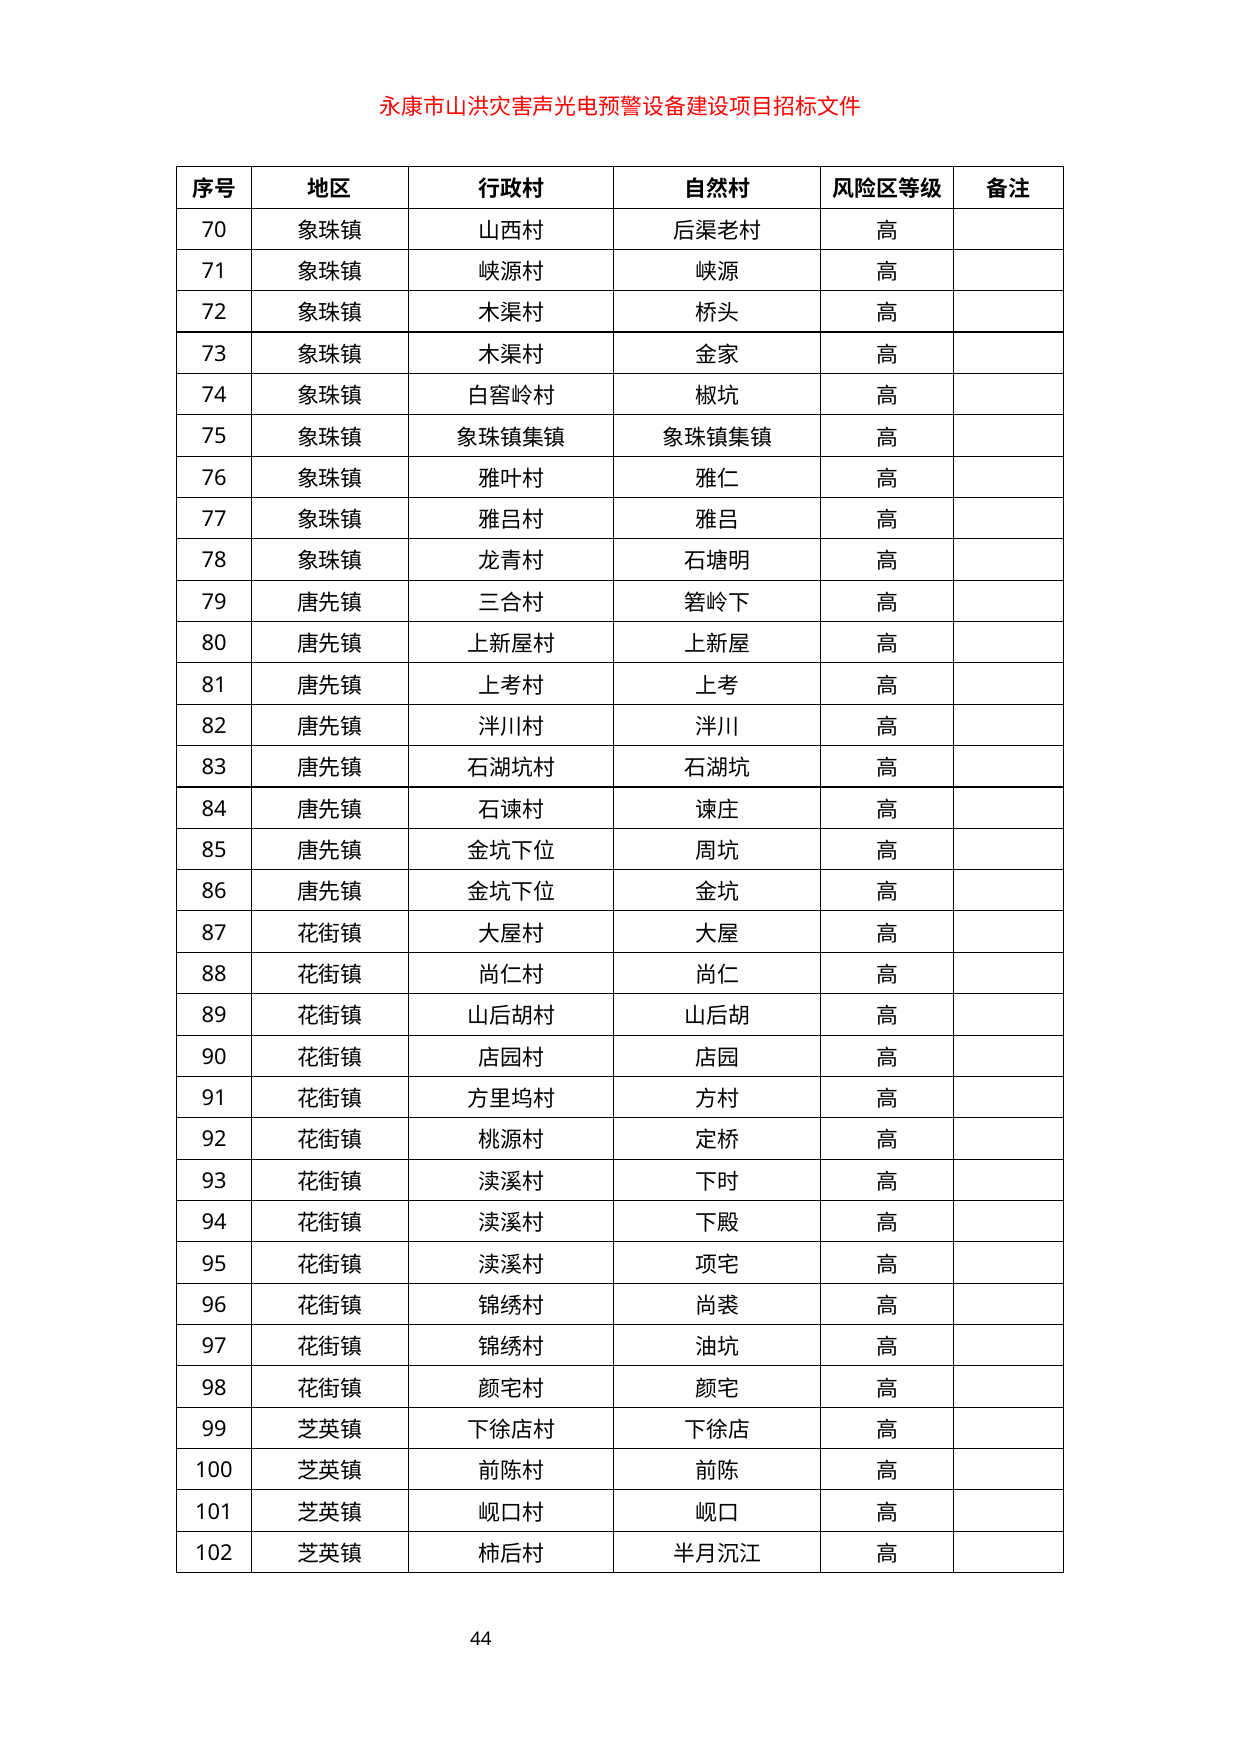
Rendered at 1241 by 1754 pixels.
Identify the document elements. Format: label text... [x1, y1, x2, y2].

table_cell 锦绣村 [409, 1325, 613, 1365]
table_cell 高 [821, 1408, 953, 1448]
table_cell [954, 1532, 1063, 1572]
table_cell 锦绣村 [409, 1284, 613, 1324]
table_cell 前陈村 [409, 1449, 613, 1489]
table_cell 唐先镇 [252, 829, 408, 869]
table_cell 唐先镇 [252, 788, 408, 828]
table_cell 花街镇 [252, 1242, 408, 1283]
table_cell 71 [177, 250, 251, 290]
table_cell 象珠镇 [252, 539, 408, 579]
table_cell 上新屋村 [409, 622, 613, 662]
table_cell 桥头 [614, 291, 820, 331]
table_cell 高 [821, 581, 953, 621]
table_cell 石塘明 [614, 539, 820, 579]
table_cell 象珠镇集镇 [614, 415, 820, 456]
table_cell 高 [821, 1366, 953, 1407]
table_cell 85 [177, 829, 251, 869]
table_cell 花街镇 [252, 1036, 408, 1076]
table_cell 81 [177, 663, 251, 704]
table_cell 山后胡村 [409, 994, 613, 1034]
table_cell 94 [177, 1201, 251, 1241]
table_cell 金坑 [614, 870, 820, 910]
table_cell 芝英镇 [252, 1449, 408, 1489]
table_cell 岘口村 [409, 1490, 613, 1531]
table_cell 70 [177, 209, 251, 249]
table_cell 83 [177, 746, 251, 786]
table_cell 石谏村 [409, 788, 613, 828]
table_cell 高 [821, 1325, 953, 1365]
table_cell 高 [821, 209, 953, 249]
table_cell 79 [177, 581, 251, 621]
table_cell 方村 [614, 1077, 820, 1117]
table_cell 高 [821, 953, 953, 993]
table_cell 泮川 [614, 705, 820, 745]
table_cell 柿后村 [409, 1532, 613, 1572]
table_cell 高 [821, 1160, 953, 1200]
table_cell 96 [177, 1284, 251, 1324]
table_cell [954, 829, 1063, 869]
table_header 地区 [252, 167, 408, 207]
table_cell 上考 [614, 663, 820, 704]
table_cell [954, 663, 1063, 704]
table_header 自然村 [614, 167, 820, 207]
table_cell 芝英镇 [252, 1490, 408, 1531]
table_cell 高 [821, 829, 953, 869]
table_cell 90 [177, 1036, 251, 1076]
table_cell 泮川村 [409, 705, 613, 745]
table_cell 金坑下位 [409, 870, 613, 910]
table_cell 店园村 [409, 1036, 613, 1076]
table_cell [954, 291, 1063, 331]
table_cell 77 [177, 498, 251, 538]
table_cell 木渠村 [409, 333, 613, 373]
table_cell 唐先镇 [252, 581, 408, 621]
table_cell 高 [821, 1036, 953, 1076]
table_cell 花街镇 [252, 953, 408, 993]
table_cell 高 [821, 1532, 953, 1572]
table_cell 谏庄 [614, 788, 820, 828]
table_cell 三合村 [409, 581, 613, 621]
table_cell 唐先镇 [252, 746, 408, 786]
table_cell 唐先镇 [252, 705, 408, 745]
table_cell 山后胡 [614, 994, 820, 1034]
table_cell 花街镇 [252, 1366, 408, 1407]
table_cell 78 [177, 539, 251, 579]
table_cell [954, 911, 1063, 952]
table_cell 唐先镇 [252, 622, 408, 662]
table_cell 白窖岭村 [409, 374, 613, 414]
table_cell [954, 209, 1063, 249]
table_cell 98 [177, 1366, 251, 1407]
table_cell 油坑 [614, 1325, 820, 1365]
table_cell [954, 457, 1063, 497]
table_cell 象珠镇 [252, 250, 408, 290]
table_cell 石湖坑 [614, 746, 820, 786]
table_cell 高 [821, 1118, 953, 1158]
table_cell 99 [177, 1408, 251, 1448]
table_cell 84 [177, 788, 251, 828]
table_cell 大屋村 [409, 911, 613, 952]
table_cell 象珠镇 [252, 498, 408, 538]
table_cell 82 [177, 705, 251, 745]
table_header 备注 [954, 167, 1063, 207]
table_cell 山西村 [409, 209, 613, 249]
table_cell 周坑 [614, 829, 820, 869]
table_cell 高 [821, 1490, 953, 1531]
table_cell 95 [177, 1242, 251, 1283]
table_cell 花街镇 [252, 1077, 408, 1117]
table_cell [954, 622, 1063, 662]
table_cell [954, 746, 1063, 786]
table_cell 高 [821, 539, 953, 579]
table_cell [954, 953, 1063, 993]
table_cell 高 [821, 1242, 953, 1283]
table_cell 高 [821, 994, 953, 1034]
table_cell 花街镇 [252, 1201, 408, 1241]
table_cell 渎溪村 [409, 1201, 613, 1241]
table_cell [954, 1366, 1063, 1407]
table_cell [954, 1449, 1063, 1489]
table_cell 花街镇 [252, 1325, 408, 1365]
table_cell 半月沉江 [614, 1532, 820, 1572]
table_cell 高 [821, 1201, 953, 1241]
table_cell 88 [177, 953, 251, 993]
table_cell 高 [821, 911, 953, 952]
table_cell 高 [821, 1284, 953, 1324]
table_cell 102 [177, 1532, 251, 1572]
table_cell 象珠镇 [252, 333, 408, 373]
table_cell 93 [177, 1160, 251, 1200]
table_cell 雅吕 [614, 498, 820, 538]
table_cell 桃源村 [409, 1118, 613, 1158]
table_cell 唐先镇 [252, 663, 408, 704]
table_cell 下时 [614, 1160, 820, 1200]
table_cell 花街镇 [252, 1118, 408, 1158]
table_cell 石湖坑村 [409, 746, 613, 786]
table_cell 雅叶村 [409, 457, 613, 497]
table_cell 颜宅 [614, 1366, 820, 1407]
table_cell 花街镇 [252, 1284, 408, 1324]
table_cell 花街镇 [252, 911, 408, 952]
table_cell [954, 994, 1063, 1034]
table_cell 花街镇 [252, 994, 408, 1034]
table_cell 97 [177, 1325, 251, 1365]
table_cell 下徐店 [614, 1408, 820, 1448]
table_cell 高 [821, 788, 953, 828]
table_cell 高 [821, 250, 953, 290]
table_cell 峡源村 [409, 250, 613, 290]
table_cell 定桥 [614, 1118, 820, 1158]
table_cell [954, 1118, 1063, 1158]
table_cell [954, 1408, 1063, 1448]
table_cell 象珠镇 [252, 374, 408, 414]
table_cell 高 [821, 333, 953, 373]
table_cell 高 [821, 498, 953, 538]
table_cell 高 [821, 870, 953, 910]
table_cell 75 [177, 415, 251, 456]
table_cell 74 [177, 374, 251, 414]
table_cell [954, 1201, 1063, 1241]
table_cell [954, 374, 1063, 414]
table_cell 尚仁 [614, 953, 820, 993]
table_cell [954, 1325, 1063, 1365]
table_cell 高 [821, 415, 953, 456]
table_header 序号 [177, 167, 251, 207]
table_cell 高 [821, 1077, 953, 1117]
table_cell [954, 498, 1063, 538]
table_cell [954, 415, 1063, 456]
table_cell [954, 1242, 1063, 1283]
table_header 风险区等级 [821, 167, 953, 207]
table_cell 高 [821, 1449, 953, 1489]
table_cell 87 [177, 911, 251, 952]
table_cell [954, 788, 1063, 828]
table_cell 唐先镇 [252, 870, 408, 910]
table_cell 尚裘 [614, 1284, 820, 1324]
table_cell 100 [177, 1449, 251, 1489]
table_cell 高 [821, 746, 953, 786]
table_cell [954, 581, 1063, 621]
table_cell 高 [821, 457, 953, 497]
table_cell 80 [177, 622, 251, 662]
table_cell 象珠镇 [252, 209, 408, 249]
table_cell 下徐店村 [409, 1408, 613, 1448]
table_cell [954, 705, 1063, 745]
table_cell 渎溪村 [409, 1160, 613, 1200]
table_cell [954, 333, 1063, 373]
table_cell [954, 1077, 1063, 1117]
table_cell 岘口 [614, 1490, 820, 1531]
table_cell 雅仁 [614, 457, 820, 497]
table_cell 象珠镇 [252, 457, 408, 497]
table_cell 芝英镇 [252, 1408, 408, 1448]
table_cell 高 [821, 291, 953, 331]
table_cell 方里坞村 [409, 1077, 613, 1117]
table_cell 尚仁村 [409, 953, 613, 993]
table_cell 91 [177, 1077, 251, 1117]
table_cell [954, 1490, 1063, 1531]
table_cell [954, 870, 1063, 910]
table_cell 金坑下位 [409, 829, 613, 869]
table_cell 前陈 [614, 1449, 820, 1489]
table_cell 龙青村 [409, 539, 613, 579]
table_cell 峡源 [614, 250, 820, 290]
table_cell 高 [821, 663, 953, 704]
table_header 行政村 [409, 167, 613, 207]
table_cell 金家 [614, 333, 820, 373]
table_cell 后渠老村 [614, 209, 820, 249]
table_cell 木渠村 [409, 291, 613, 331]
table_cell 76 [177, 457, 251, 497]
table_cell 芝英镇 [252, 1532, 408, 1572]
table_cell 雅吕村 [409, 498, 613, 538]
table_cell 箬岭下 [614, 581, 820, 621]
table_cell 上新屋 [614, 622, 820, 662]
table_cell 椒坑 [614, 374, 820, 414]
table_cell 73 [177, 333, 251, 373]
table_cell 下殿 [614, 1201, 820, 1241]
table_cell 颜宅村 [409, 1366, 613, 1407]
table_cell [954, 539, 1063, 579]
table_cell 89 [177, 994, 251, 1034]
table_cell 上考村 [409, 663, 613, 704]
table_cell 86 [177, 870, 251, 910]
table_cell 101 [177, 1490, 251, 1531]
table_cell 象珠镇集镇 [409, 415, 613, 456]
table_cell 项宅 [614, 1242, 820, 1283]
table_cell 渎溪村 [409, 1242, 613, 1283]
table_cell 大屋 [614, 911, 820, 952]
table_cell 92 [177, 1118, 251, 1158]
table_cell 象珠镇 [252, 415, 408, 456]
table_cell [954, 1284, 1063, 1324]
table_cell 花街镇 [252, 1160, 408, 1200]
table_cell 店园 [614, 1036, 820, 1076]
table_cell 高 [821, 622, 953, 662]
table_cell 72 [177, 291, 251, 331]
table_cell 高 [821, 374, 953, 414]
table_cell 象珠镇 [252, 291, 408, 331]
table_cell [954, 1160, 1063, 1200]
table_cell 高 [821, 705, 953, 745]
table_cell [954, 1036, 1063, 1076]
table_cell [954, 250, 1063, 290]
